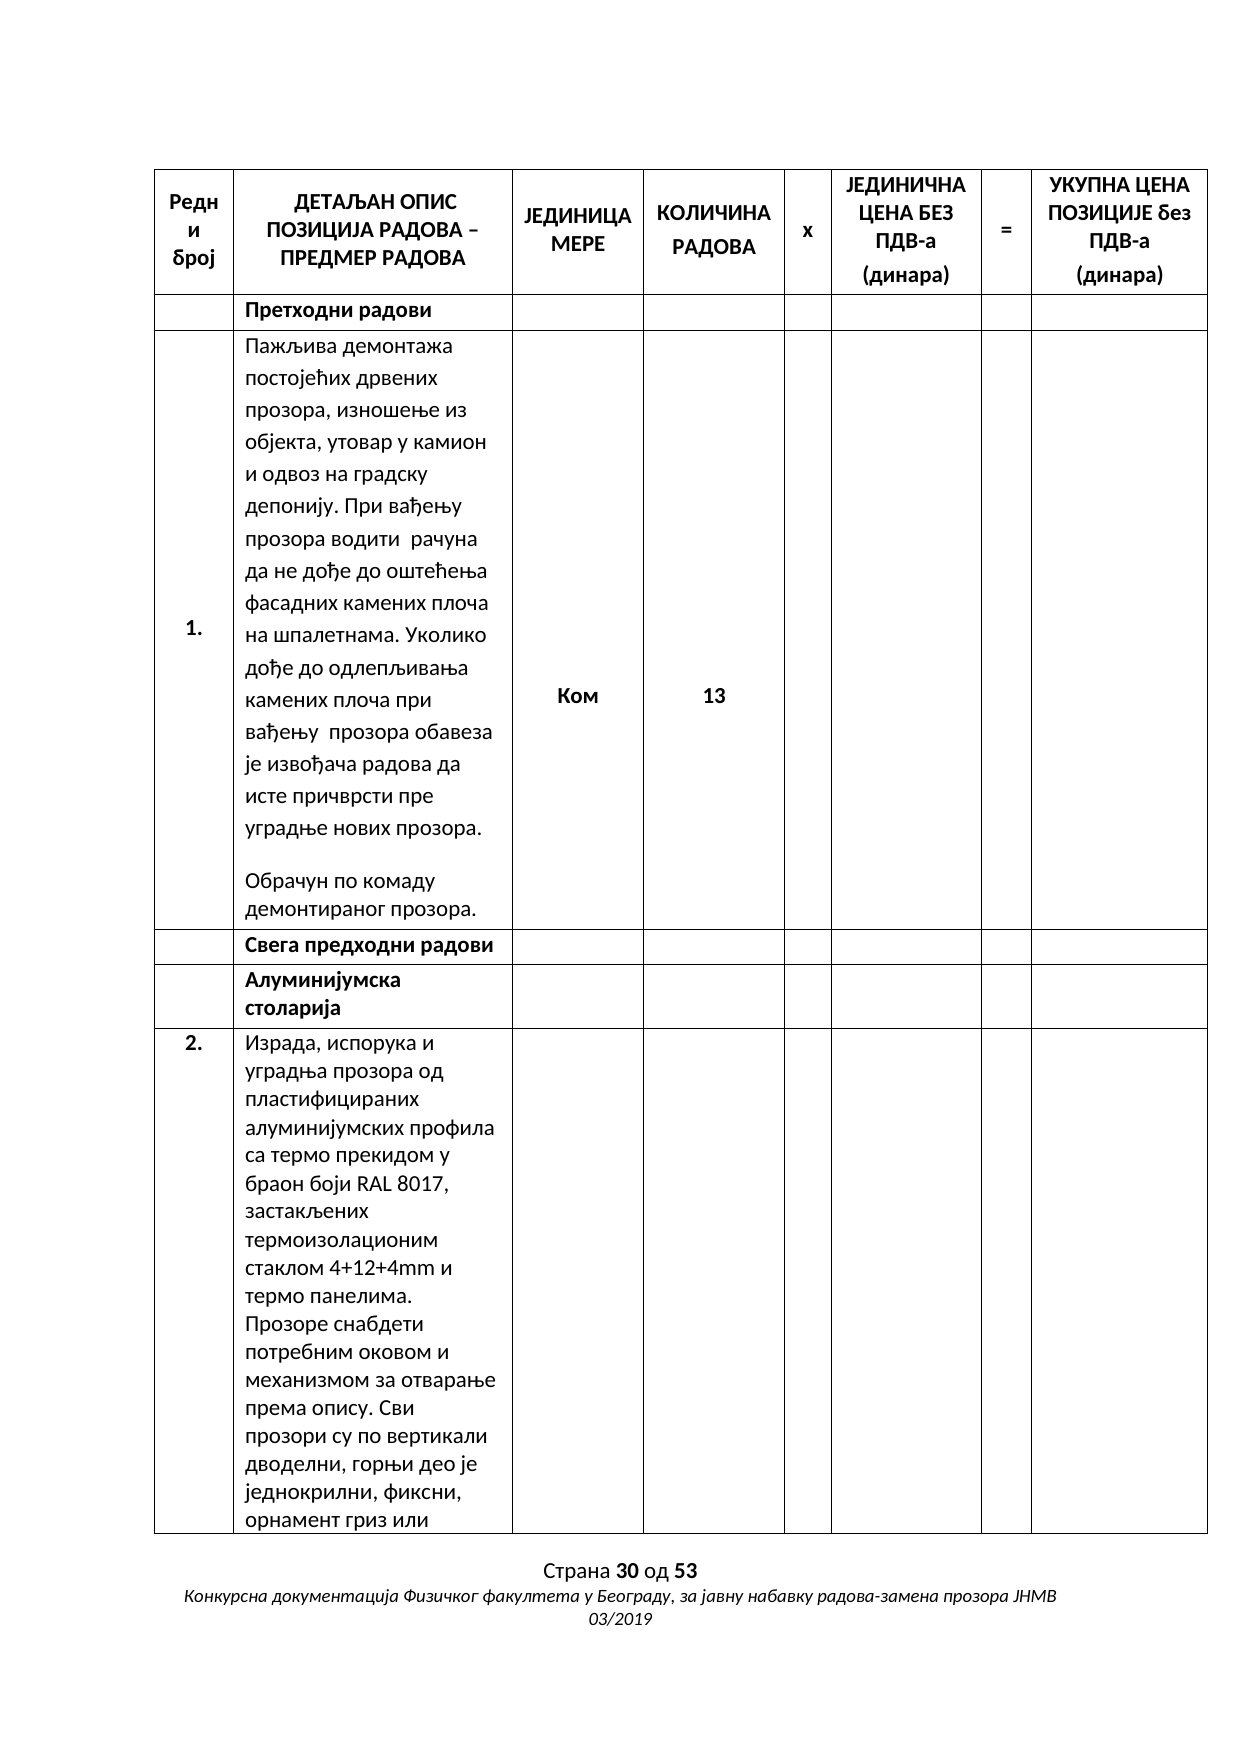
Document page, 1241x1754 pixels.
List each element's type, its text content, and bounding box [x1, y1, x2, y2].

table_cell Ком [513, 331, 643, 929]
table_cell [155, 930, 233, 964]
table_header Редни број [155, 170, 233, 294]
table_cell [982, 965, 1031, 1027]
table_cell Свега предходни радови [234, 930, 512, 964]
table_cell [785, 295, 831, 330]
table_header ЈЕДИНИЦА МЕРЕ [513, 170, 643, 294]
table_cell [832, 1029, 981, 1533]
table_cell [785, 965, 831, 1027]
table_cell [785, 930, 831, 964]
table_cell [982, 1029, 1031, 1533]
table_cell Алуминијумска столарија [234, 965, 512, 1027]
table_cell [155, 295, 233, 330]
table_cell 1. [155, 331, 233, 929]
table_cell [832, 930, 981, 964]
table_cell [982, 331, 1031, 929]
table_cell Пажљива демонтажа постојећих дрвених прозора, изношење из објекта, утовар у камион и одвоз на градску депонију. При вађењу прозора водити рачуна да не дође до оштећења фасадних камених плоча на шпалетнама. Уколико дође до одлепљивања камених плоча при вађењу прозора обавеза је извођача радова да исте причврсти пре уградње нових прозора. Обрачун по комаду демонтираног прозора. [234, 331, 512, 929]
table_cell [155, 965, 233, 1027]
table_cell Претходни радови [234, 295, 512, 330]
table_header ДЕТАЉАН ОПИС ПОЗИЦИЈА РАДОВА – ПРЕДМЕР РАДОВА [234, 170, 512, 294]
table_cell [832, 965, 981, 1027]
table_cell 2. [155, 1029, 233, 1533]
table_cell [644, 930, 784, 964]
table_cell [785, 1029, 831, 1533]
table_cell [1032, 965, 1207, 1027]
table_header КОЛИЧИНА РАДОВА [644, 170, 784, 294]
table_header х [785, 170, 831, 294]
table_cell [1032, 1029, 1207, 1533]
table_cell [513, 965, 643, 1027]
table_cell [513, 295, 643, 330]
table_cell 13 [644, 331, 784, 929]
table_cell [513, 1029, 643, 1533]
table_cell [1032, 295, 1207, 330]
table_cell [832, 295, 981, 330]
table_cell [982, 930, 1031, 964]
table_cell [234, 1029, 512, 1533]
table_cell [644, 1029, 784, 1533]
table_cell [1032, 331, 1207, 929]
table_header = [982, 170, 1031, 294]
table_cell [644, 295, 784, 330]
table_header ЈЕДИНИЧНА ЦЕНА БЕЗ ПДВ-а (динара) [832, 170, 981, 294]
table_cell [513, 930, 643, 964]
table_cell [982, 295, 1031, 330]
table_header УКУПНА ЦЕНА ПОЗИЦИЈЕ без ПДВ-а (динара) [1032, 170, 1207, 294]
table_cell [1032, 930, 1207, 964]
table_cell [832, 331, 981, 929]
table_cell [785, 331, 831, 929]
table_cell [644, 965, 784, 1027]
